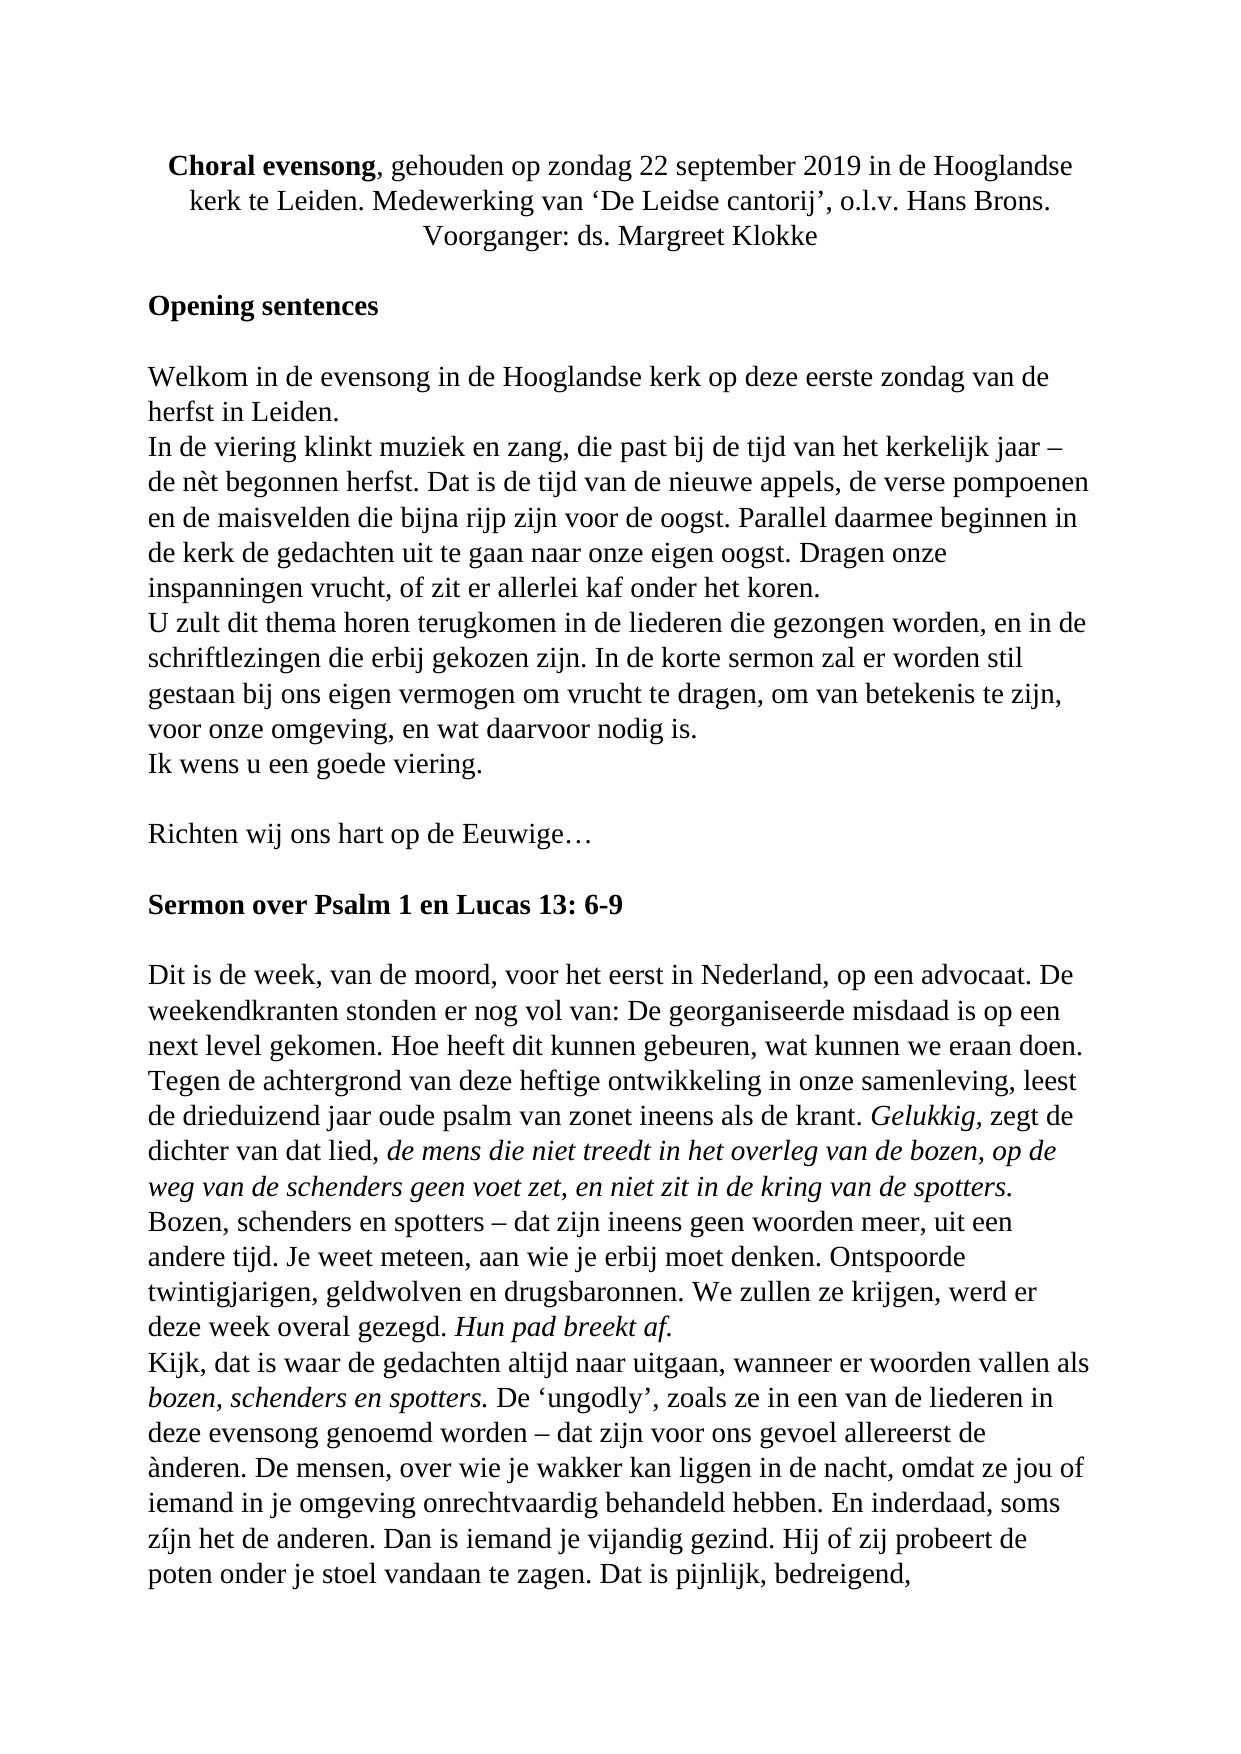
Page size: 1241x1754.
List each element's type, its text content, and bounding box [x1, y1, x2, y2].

text Richten wij ons hart op de Eeuwige… [148, 817, 1093, 850]
text Choral evensong, gehouden op zondag 22 september 2019 in de Hooglandse kerk te Leiden. Medewerking van ‘De Leidse cantorij’, o.l.v. Hans Brons. Voorganger: ds. Margreet Klokke [148, 148, 1093, 252]
text Opening sentences [148, 288, 1093, 322]
text Welkom in de evensong in de Hooglandse kerk op deze eerste zondag van de herfst in Leiden. [148, 359, 1093, 428]
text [148, 1345, 1093, 1589]
text Sermon over Psalm 1 en Lucas 13: 6-9 [148, 887, 1093, 921]
text Ik wens u een goede viering. [148, 746, 1093, 780]
text U zult dit thema horen terugkomen in de liederen die gezongen worden, en in de schriftlezingen die erbij gekozen zijn. In de korte sermon zal er worden stil gestaan bij ons eigen vermogen om vrucht te dragen, om van betekenis te zijn, voor onze omgeving, en wat daarvoor nodig is. [148, 605, 1093, 744]
text Tegen de achtergrond van deze heftige ontwikkeling in onze samenleving, leest de drieduizend jaar oude psalm van zonet ineens als de krant. Gelukkig, zegt de dichter van dat lied, de mens die niet treedt in het overleg van de bozen, op de weg van de schenders geen voet zet, en niet zit in de kring van de spotters. Bozen, schenders en spotters – dat zijn ineens geen woorden meer, uit een andere tijd. Je weet meteen, aan wie je erbij moet denken. Ontspoorde twintigjarigen, geldwolven en drugsbaronnen. We zullen ze krijgen, werd er deze week overal gezegd. Hun pad breekt af. [148, 1063, 1093, 1343]
text In de viering klinkt muziek en zang, die past bij de tijd van het kerkelijk jaar – de nèt begonnen herfst. Dat is de tijd van de nieuwe appels, de verse pompoenen en de maisvelden die bijna rijp zijn voor de oogst. Parallel daarmee beginnen in de kerk de gedachten uit te gaan naar onze eigen oogst. Dragen onze inspanningen vrucht, of zit er allerlei kaf onder het koren. [148, 429, 1093, 604]
text Dit is de week, van de moord, voor het eerst in Nederland, op een advocaat. De weekendkranten stonden er nog vol van: De georganiseerde misdaad is op een next level gekomen. Hoe heeft dit kunnen gebeuren, wat kunnen we eraan doen. [148, 957, 1093, 1061]
